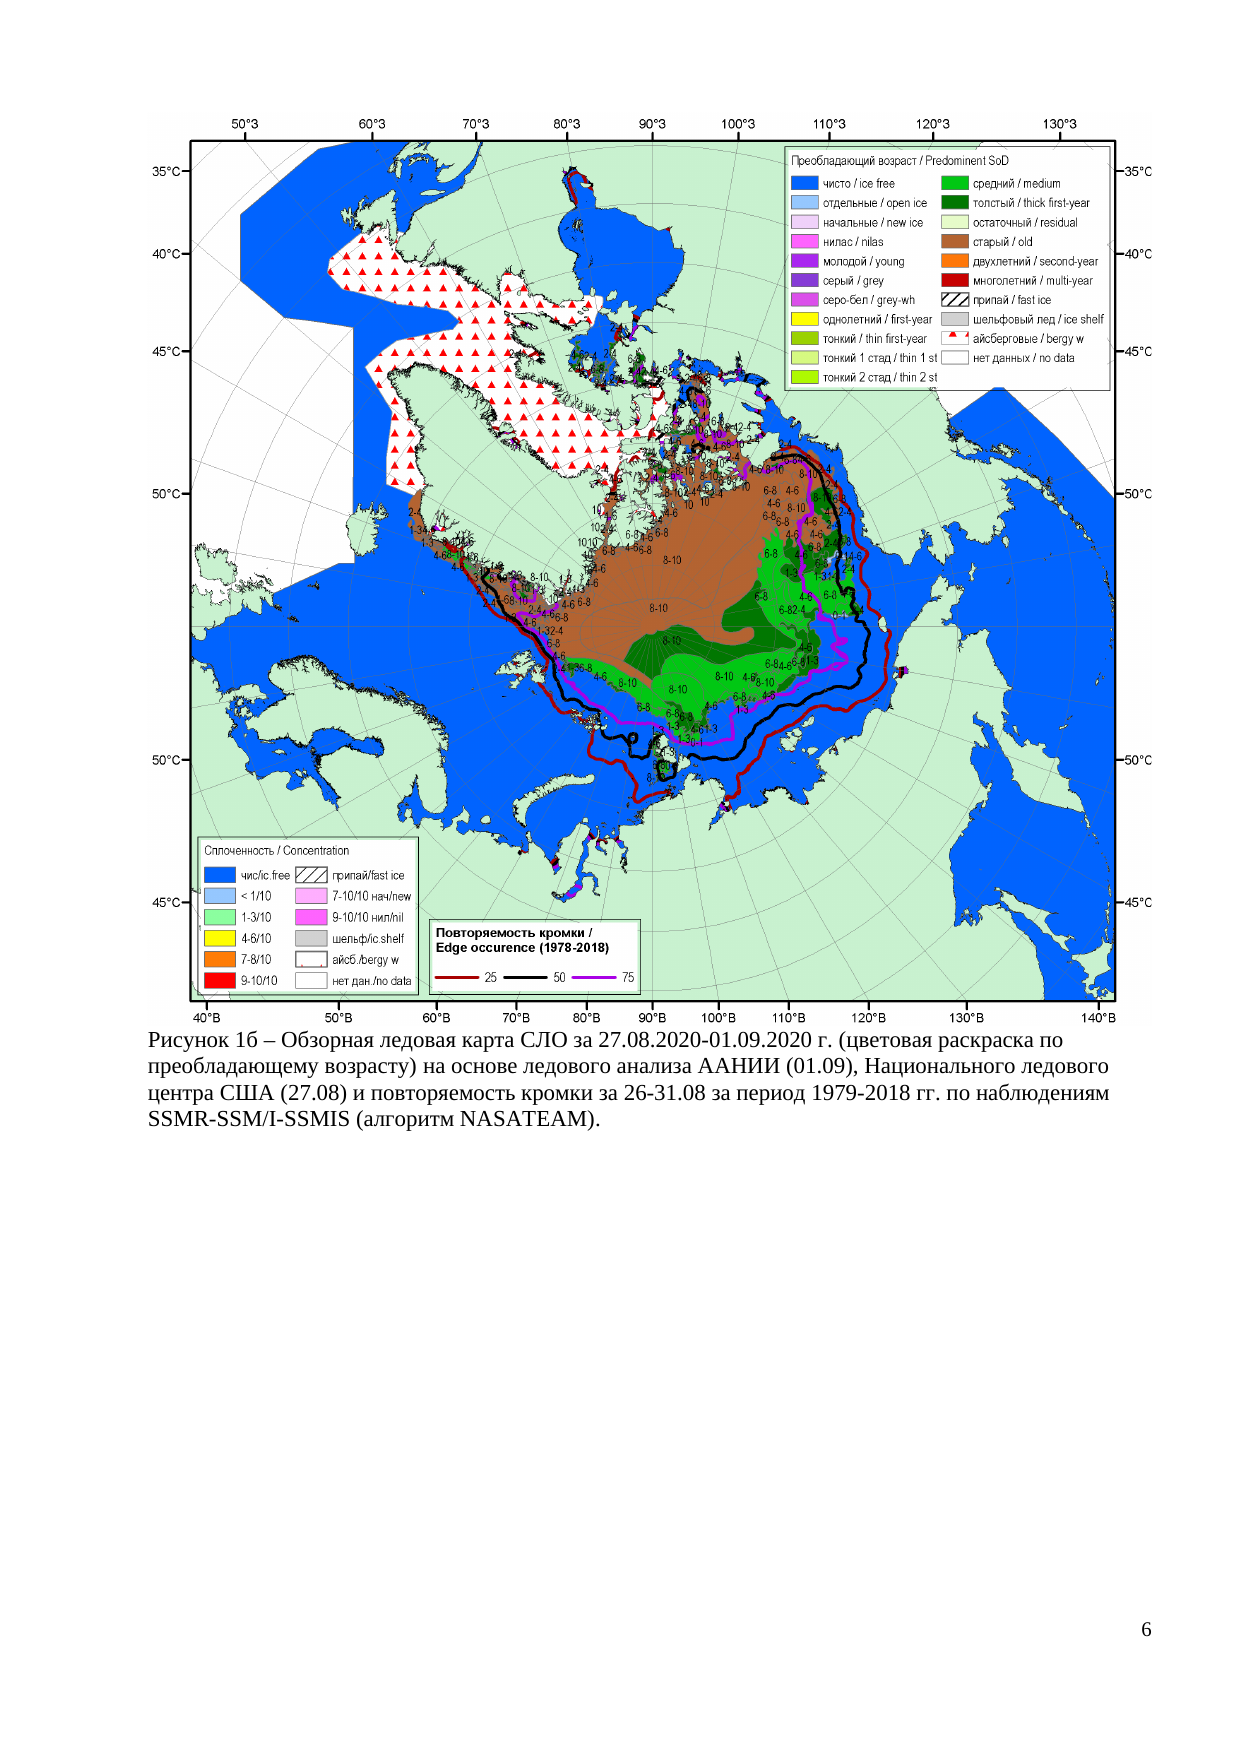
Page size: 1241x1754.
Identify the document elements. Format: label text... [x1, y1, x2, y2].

text Рисунок 1а – Обзорная ледовая карта СЛО за 27.08.2020-01.09.2020 г. (цветовая раскраска по общей сплоченности) на основе ледового анализа ААНИИ (01.09), Национального ледового центра США (27.08) и повторяемость кромки за 26-31.08 за период 1979-2018 гг. по наблюдениям SSMR-SSM/I-SSMIS (алгоритм NASATEAM).Рисунок 1б – Обзорная ледовая карта СЛО за 27.08.2020-01.09.2020 г. (цветовая раскраска по преобладающему возрасту) на основе ледового анализа ААНИИ (01.09), Национального ледового центра США (27.08) и повторяемость кромки за 26-31.08 за период 1979-2018 гг. по наблюдениям SSMR-SSM/I-SSMIS (алгоритм NASATEAM). [148, 1026, 1152, 1131]
picture [147, 112, 1152, 1026]
